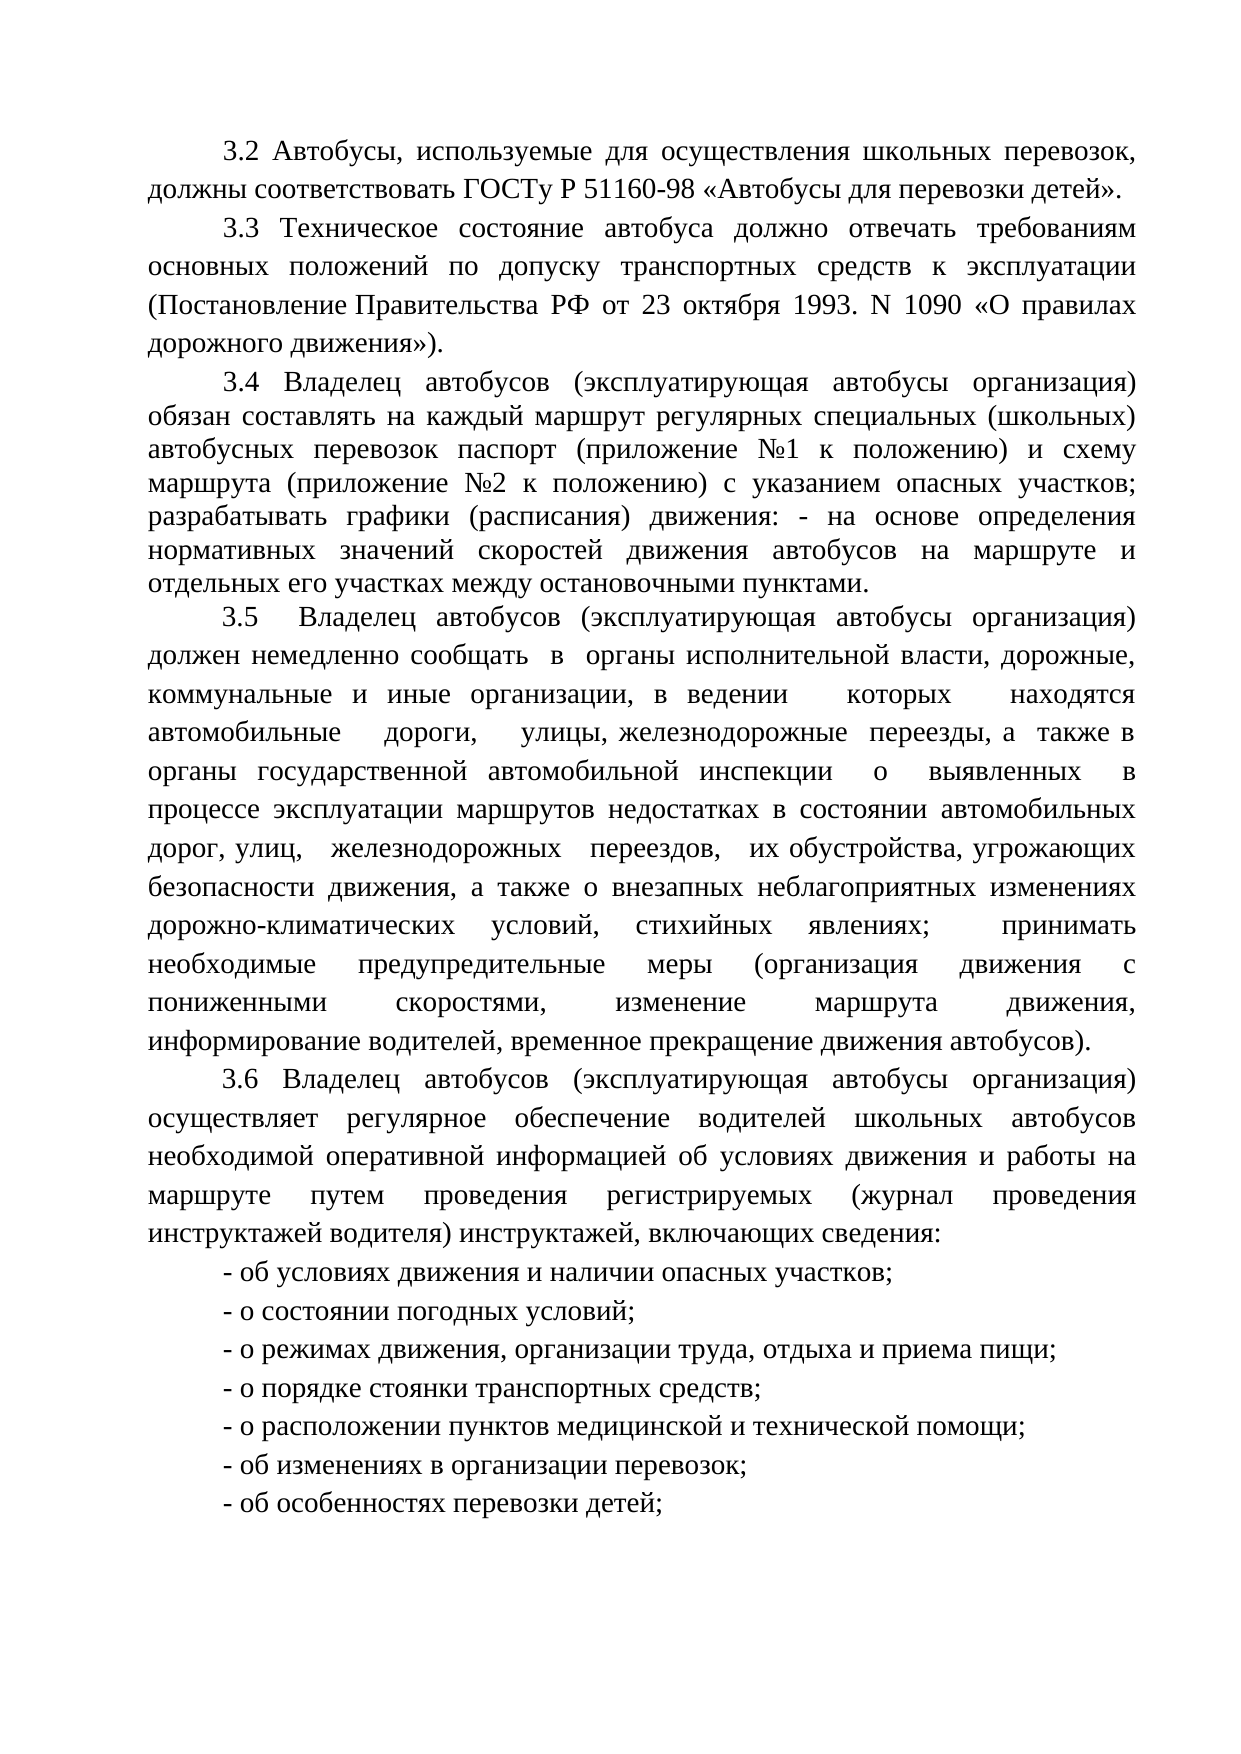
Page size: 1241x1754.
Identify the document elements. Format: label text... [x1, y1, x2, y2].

text 3.2 Автобусы, используемые для осуществления школьных перевозок, должны соответствовать ГОСТу Р 51160-98 «Автобусы для перевозки детей». [148, 133, 1137, 205]
text 3.3 Техническое состояние автобуса должно отвечать требованиям основных положений по допуску транспортных средств к эксплуатации (Постановление Правительства РФ от 23 октября 1993. N 1090 «О правилах дорожного движения»). [148, 210, 1137, 359]
text - об условиях движения и наличии опасных участков; [148, 1254, 1137, 1288]
text - об изменениях в организации перевозок; [148, 1447, 1137, 1480]
text - о расположении пунктов медицинской и технической помощи; [148, 1408, 1137, 1442]
text - о состоянии погодных условий; [148, 1293, 1137, 1326]
text 3.4 Владелец автобусов (эксплуатирующая автобусы организация) обязан составлять на каждый маршрут регулярных специальных (школьных) автобусных перевозок паспорт (приложение №1 к положению) и схему маршрута (приложение №2 к положению) с указанием опасных участков; разрабатывать графики (расписания) движения: - на основе определения нормативных значений скоростей движения автобусов на маршруте и отдельных его участках между остановочными пунктами. [148, 364, 1137, 599]
text - о порядке стоянки транспортных средств; [148, 1370, 1137, 1403]
text 3.6 Владелец автобусов (эксплуатирующая автобусы организация) осуществляет регулярное обеспечение водителей школьных автобусов необходимой оперативной информацией об условиях движения и работы на маршруте путем проведения регистрируемых (журнал проведения инструктажей водителя) инструктажей, включающих сведения: [148, 1061, 1137, 1249]
text - о режимах движения, организации труда, отдыха и приема пищи; [148, 1331, 1137, 1365]
text 3.5 Владелец автобусов (эксплуатирующая автобусы организация) должен немедленно сообщать в органы исполнительной власти, дорожные, коммунальные и иные организации, в ведении которых находятся автомобильные дороги, улицы, железнодорожные переезды, а также в органы государственной автомобильной инспекции о выявленных в процессе эксплуатации маршрутов недостатках в состоянии автомобильных дорог, улиц, железнодорожных переездов, их обустройства, угрожающих безопасности движения, а также о внезапных неблагоприятных изменениях дорожно-климатических условий, стихийных явлениях; принимать необходимые предупредительные меры (организация движения с пониженными скоростями, изменение маршрута движения, информирование водителей, временное прекращение движения автобусов). [148, 599, 1137, 1056]
text - об особенностях перевозки детей; [148, 1485, 1137, 1519]
